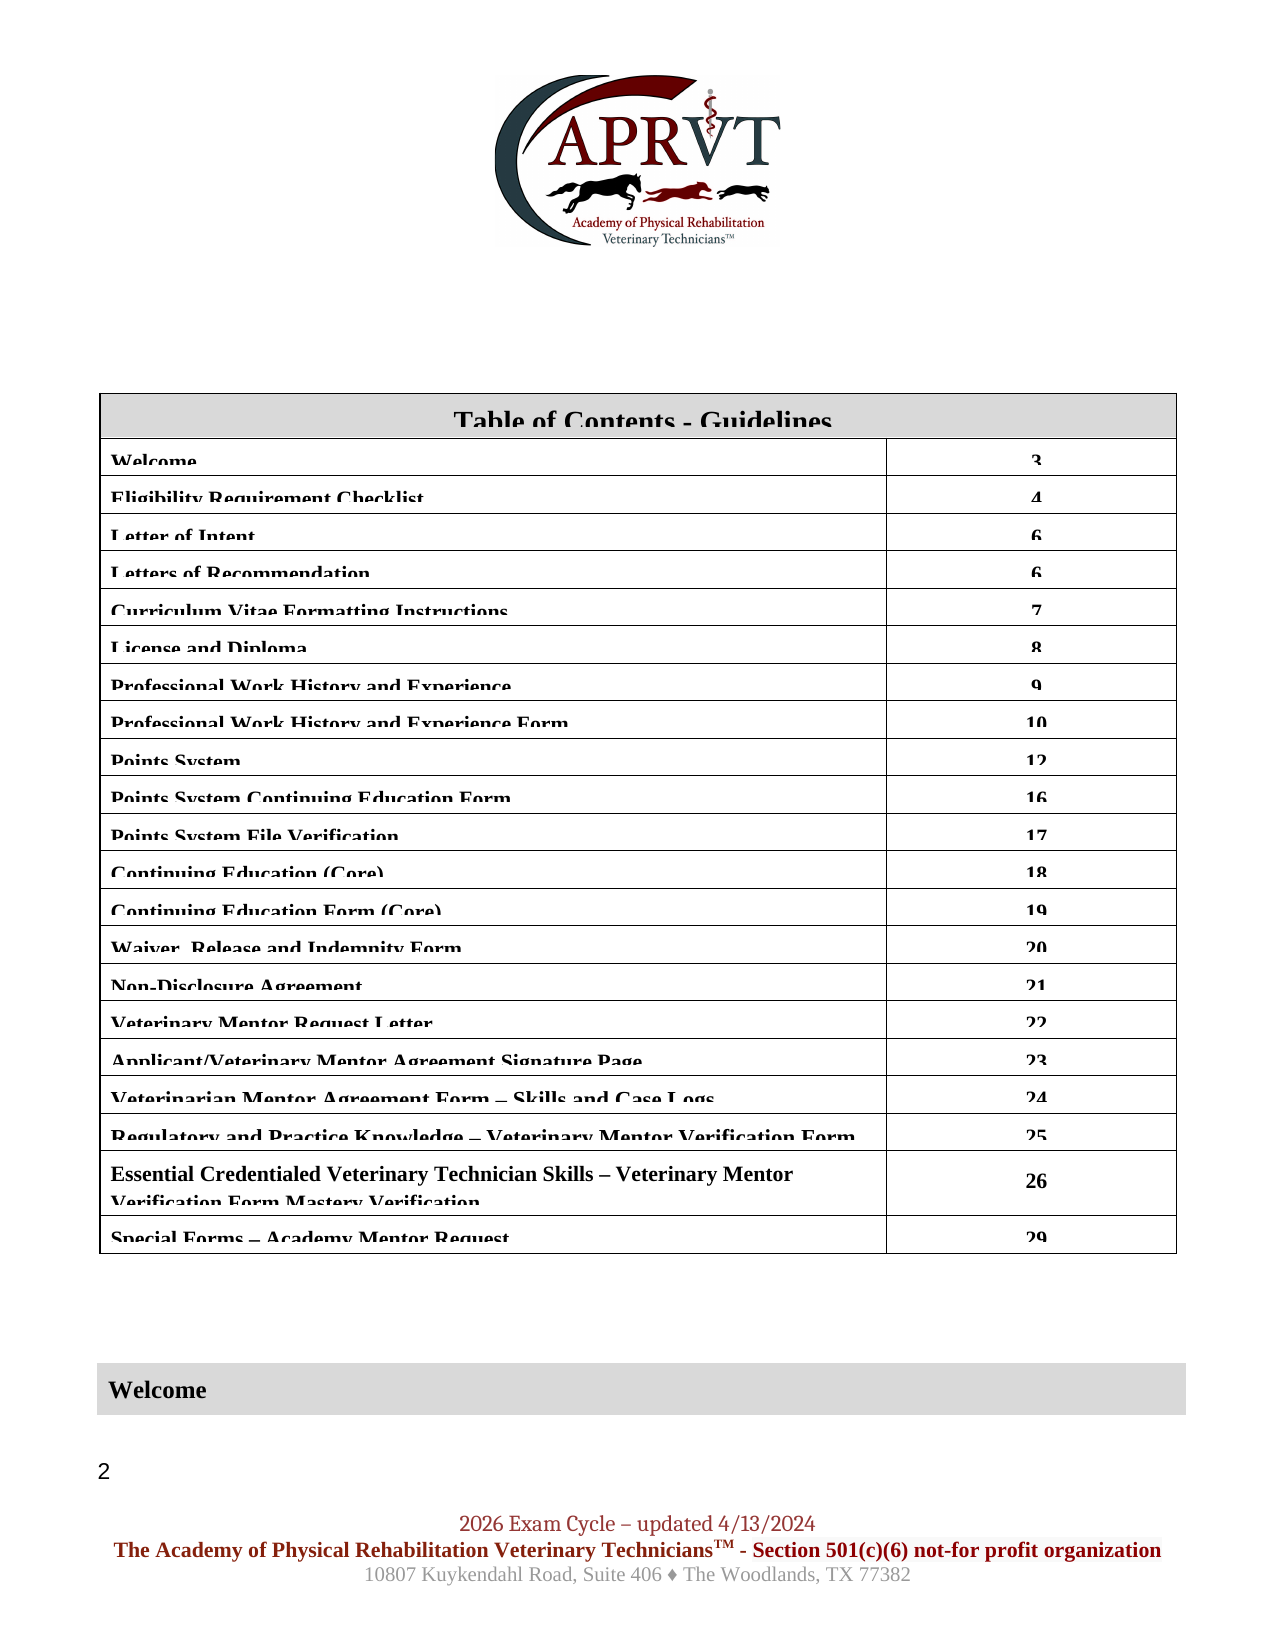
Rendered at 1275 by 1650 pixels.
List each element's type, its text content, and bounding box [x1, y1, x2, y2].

table_cell Veterinarian Mentor Agreement Form – Skills and Case Logs [101, 1076, 886, 1112]
table_cell 24 [887, 1076, 1176, 1112]
table_cell 19 [887, 889, 1176, 925]
table_cell 25 [887, 1114, 1176, 1150]
table_cell Points System [101, 739, 886, 775]
table_cell Non-Disclosure Agreement [101, 964, 886, 1000]
table_cell Points System Continuing Education Form [101, 776, 886, 812]
table_cell 10 [887, 701, 1176, 737]
table_cell 7 [887, 589, 1176, 625]
table_cell 3 [887, 439, 1176, 475]
table_cell Welcome [101, 439, 886, 475]
table_cell Letter of Intent [101, 514, 886, 550]
table_cell Letters of Recommendation [101, 551, 886, 587]
table_cell License and Diploma [101, 626, 886, 662]
table_cell Points System File Verification [101, 814, 886, 850]
table_cell 26 [887, 1151, 1176, 1215]
table_cell Regulatory and Practice Knowledge – Veterinary Mentor Verification Form [101, 1114, 886, 1150]
table_cell 22 [887, 1001, 1176, 1037]
table_cell Eligibility Requirement Checklist [101, 476, 886, 512]
table_cell Waiver, Release and Indemnity Form [101, 926, 886, 962]
table_cell Continuing Education Form (Core) [101, 889, 886, 925]
table_cell Continuing Education (Core) [101, 851, 886, 887]
table_cell 17 [887, 814, 1176, 850]
table_cell 16 [887, 776, 1176, 812]
table_cell 12 [887, 739, 1176, 775]
table_header Table of Contents - Guidelines [101, 394, 1176, 437]
table_cell Curriculum Vitae Formatting Instructions [101, 589, 886, 625]
table_cell 9 [887, 664, 1176, 700]
table_cell Professional Work History and Experience [101, 664, 886, 700]
table_cell Professional Work History and Experience Form [101, 701, 886, 737]
table_cell 4 [887, 476, 1176, 512]
table_cell 29 [887, 1216, 1176, 1252]
table_cell 21 [887, 964, 1176, 1000]
table_cell 6 [887, 514, 1176, 550]
table_cell 6 [887, 551, 1176, 587]
table_cell 23 [887, 1039, 1176, 1075]
table_cell Special Forms – Academy Mentor Request [101, 1216, 886, 1252]
table_cell 18 [887, 851, 1176, 887]
picture [494, 75, 781, 247]
table_cell Applicant/Veterinary Mentor Agreement Signature Page [101, 1039, 886, 1075]
table_cell Essential Credentialed Veterinary Technician Skills – Veterinary Mentor Verification Form Mastery Verification [101, 1151, 886, 1215]
table_cell Veterinary Mentor Request Letter [101, 1001, 886, 1037]
table_cell 8 [887, 626, 1176, 662]
table_cell 20 [887, 926, 1176, 962]
table_header Welcome [98, 1364, 1184, 1414]
